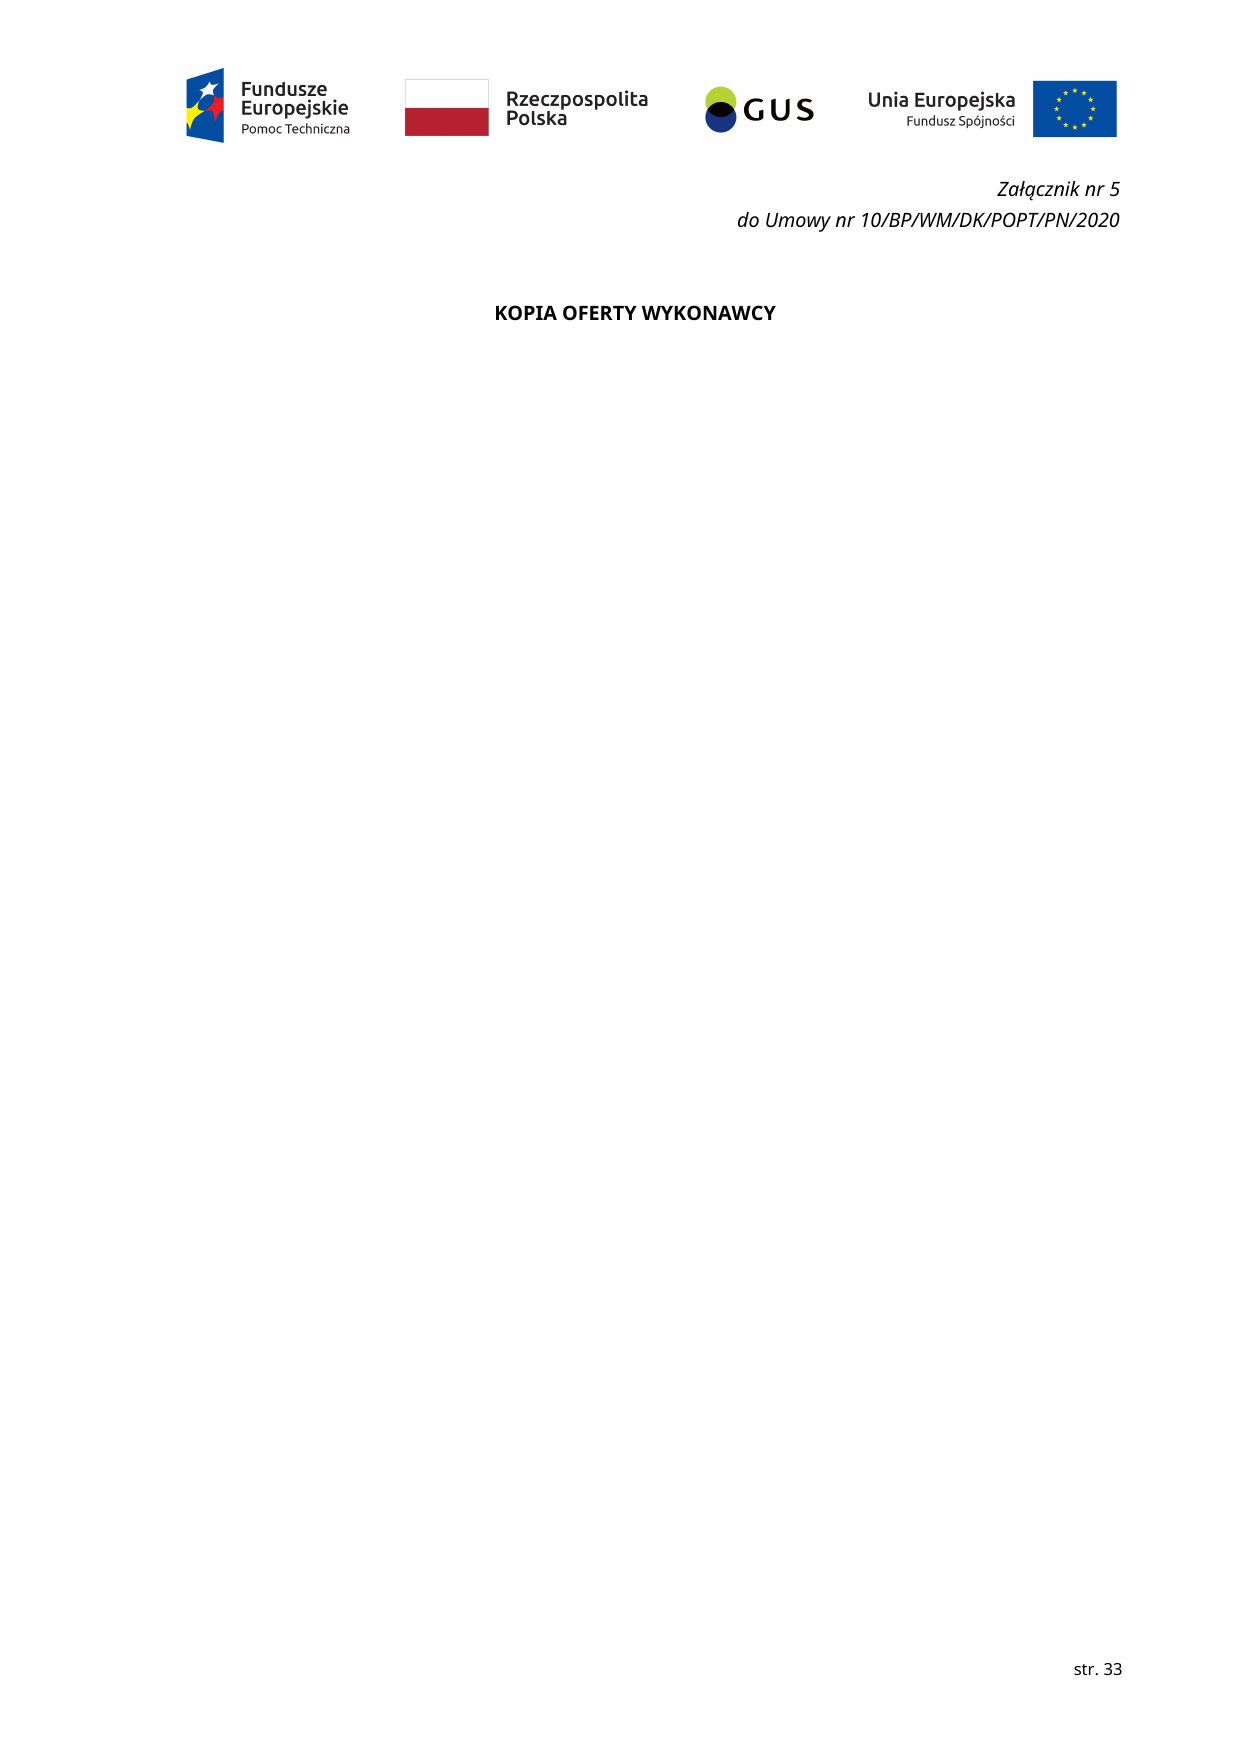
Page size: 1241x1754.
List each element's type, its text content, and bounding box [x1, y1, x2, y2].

picture [180, 61, 1123, 151]
text Załącznik nr 5 do Umowy nr 10/BP/WM/DK/POPT/PN/2020 [148, 176, 1122, 234]
text KOPIA OFERTY WYKONAWCY [148, 299, 1122, 326]
